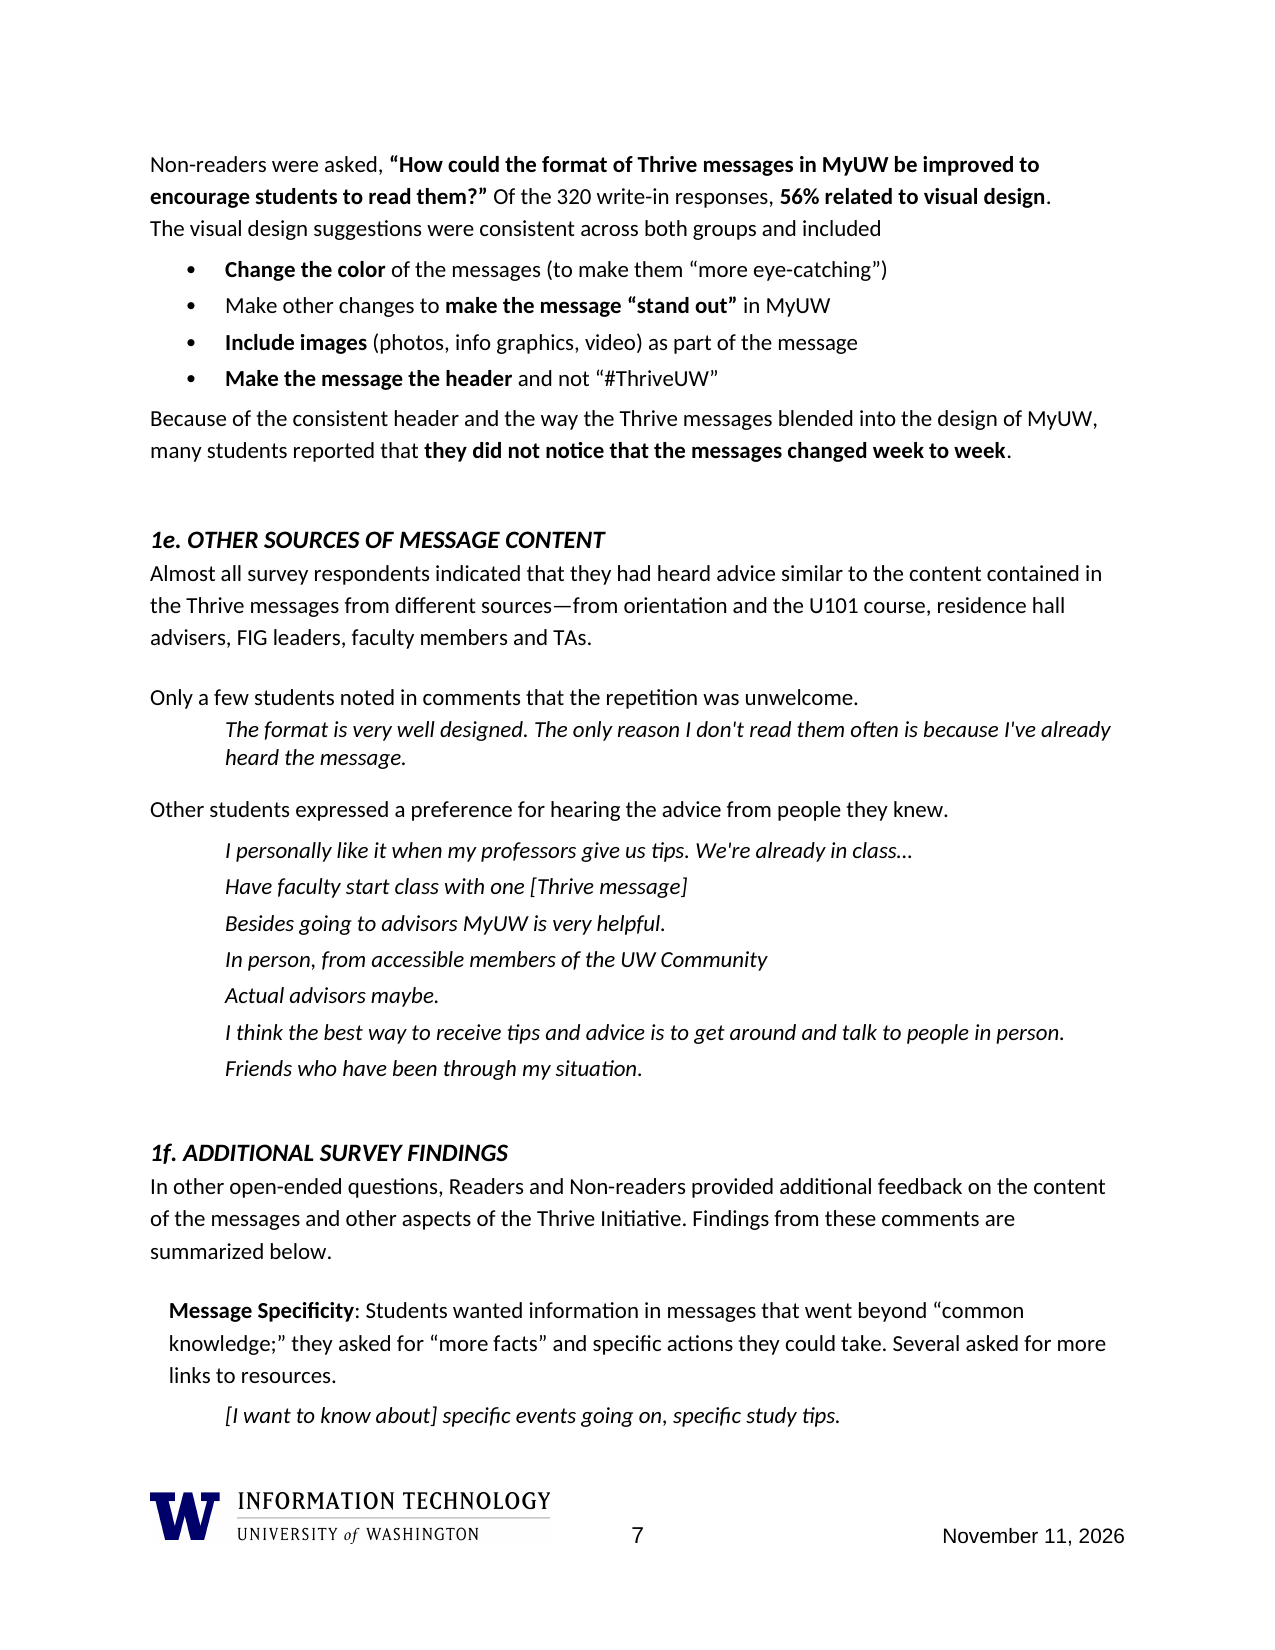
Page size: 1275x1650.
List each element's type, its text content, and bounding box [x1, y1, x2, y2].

list Include images (photos, info graphics, video) as part of the message [187, 328, 1125, 356]
text Have faculty start class with one [Thrive message] [225, 872, 1125, 900]
text Message Specificity: Students wanted information in messages that went beyond “common knowledge;” they asked for “more facts” and specific actions they could take. Several asked for more links to resources. [169, 1297, 1125, 1389]
list Make other changes to make the message “stand out” in MyUW [187, 291, 1125, 319]
text In person, from accessible members of the UW Community [225, 945, 1125, 973]
text Almost all survey respondents indicated that they had heard advice similar to the content contained in the Thrive messages from different sources—from orientation and the U101 course, residence hall advisers, FIG leaders, faculty members and TAs. [150, 559, 1125, 651]
text 1e. OTHER SOURCES OF MESSAGE CONTENT [150, 524, 1125, 554]
text Friends who have been through my situation. [225, 1054, 1125, 1082]
list Change the color of the messages (to make them “more eye-catching”) [187, 255, 1125, 283]
picture [150, 1492, 550, 1544]
text I think the best way to receive tips and advice is to get around and talk to people in person. [225, 1018, 1125, 1046]
text Other students expressed a preference for hearing the advice from people they knew. [150, 796, 1125, 823]
text The format is very well designed. The only reason I don't read them often is because I've already heard the message. [225, 715, 1125, 771]
text 1f. ADDITIONAL SURVEY FINDINGS [150, 1137, 1125, 1168]
list Make the message the header and not “#ThriveUW” [187, 364, 1125, 392]
text Only a few students noted in comments that the repetition was unwelcome. [150, 683, 1125, 711]
text Actual advisors maybe. [225, 981, 1125, 1009]
text Because of the consistent header and the way the Thrive messages blended into the design of MyUW, many students reported that they did not notice that the messages changed week to week. [150, 404, 1125, 465]
text In other open-ended questions, Readers and Non-readers provided additional feedback on the content of the messages and other aspects of the Thrive Initiative. Findings from these comments are summarized below. [150, 1172, 1125, 1265]
text The visual design suggestions were consistent across both groups and included [150, 214, 1125, 242]
text Besides going to advisors MyUW is very helpful. [225, 909, 1125, 937]
text Non-readers were asked, “How could the format of Thrive messages in MyUW be improved to encourage students to read them?” Of the 320 write-in responses, 56% related to visual design. [150, 150, 1125, 210]
text I personally like it when my professors give us tips. We're already in class… [150, 836, 1125, 864]
text [I want to know about] specific events going on, specific study tips. [225, 1401, 1125, 1429]
